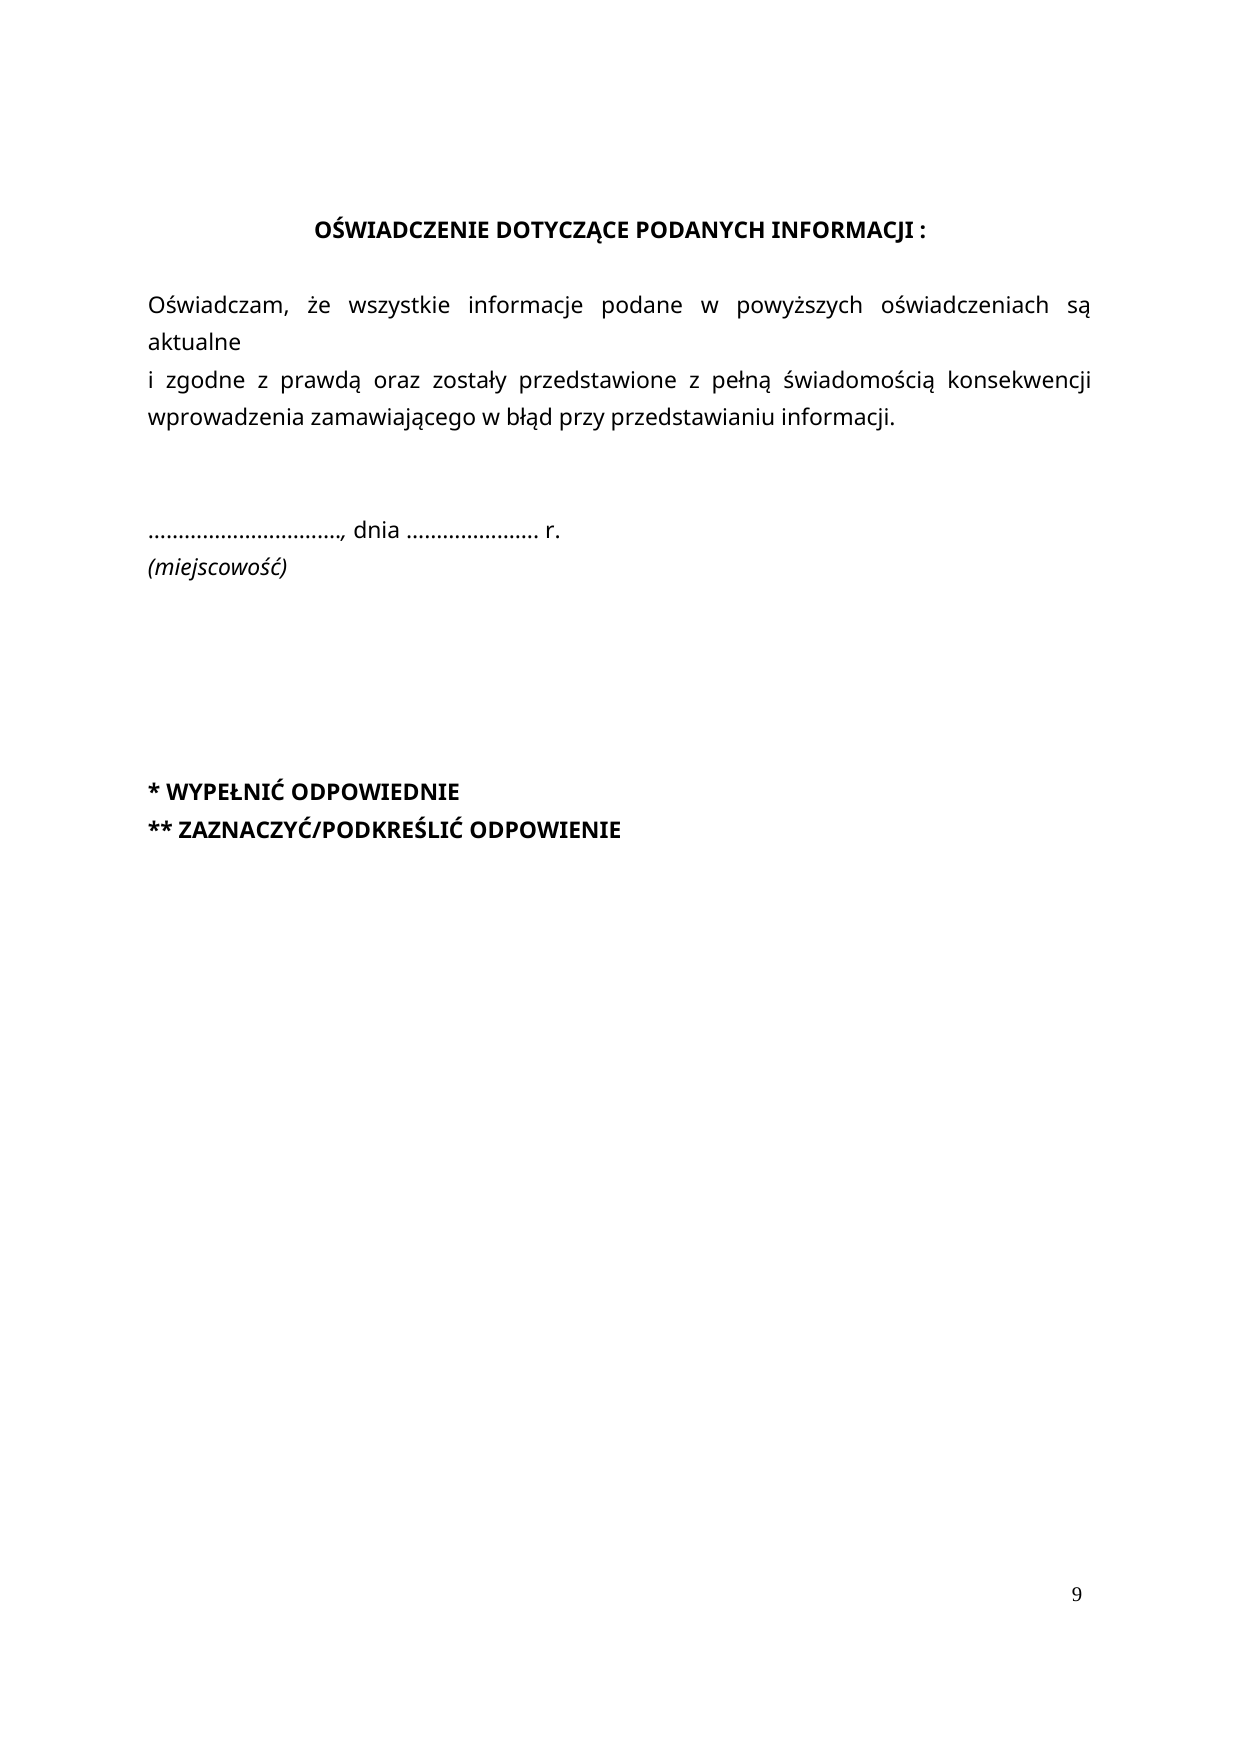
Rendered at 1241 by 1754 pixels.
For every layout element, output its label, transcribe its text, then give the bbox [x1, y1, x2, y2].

text * WYPEŁNIĆ ODPOWIEDNIE [148, 776, 1092, 808]
text …………………….……., dnia …………………. r. [148, 514, 1092, 545]
text ** ZAZNACZYĆ/PODKREŚLIĆ ODPOWIENIE [148, 814, 1092, 845]
text OŚWIADCZENIE DOTYCZĄCE PODANYCH INFORMACJI : [148, 214, 1092, 245]
text (miejscowość) [148, 551, 1092, 583]
text Oświadczam, że wszystkie informacje podane w powyższych oświadczeniach są aktualne i zgodne z prawdą oraz zostały przedstawione z pełną świadomością konsekwencji wprowadzenia zamawiającego w błąd przy przedstawianiu informacji. [148, 289, 1092, 433]
